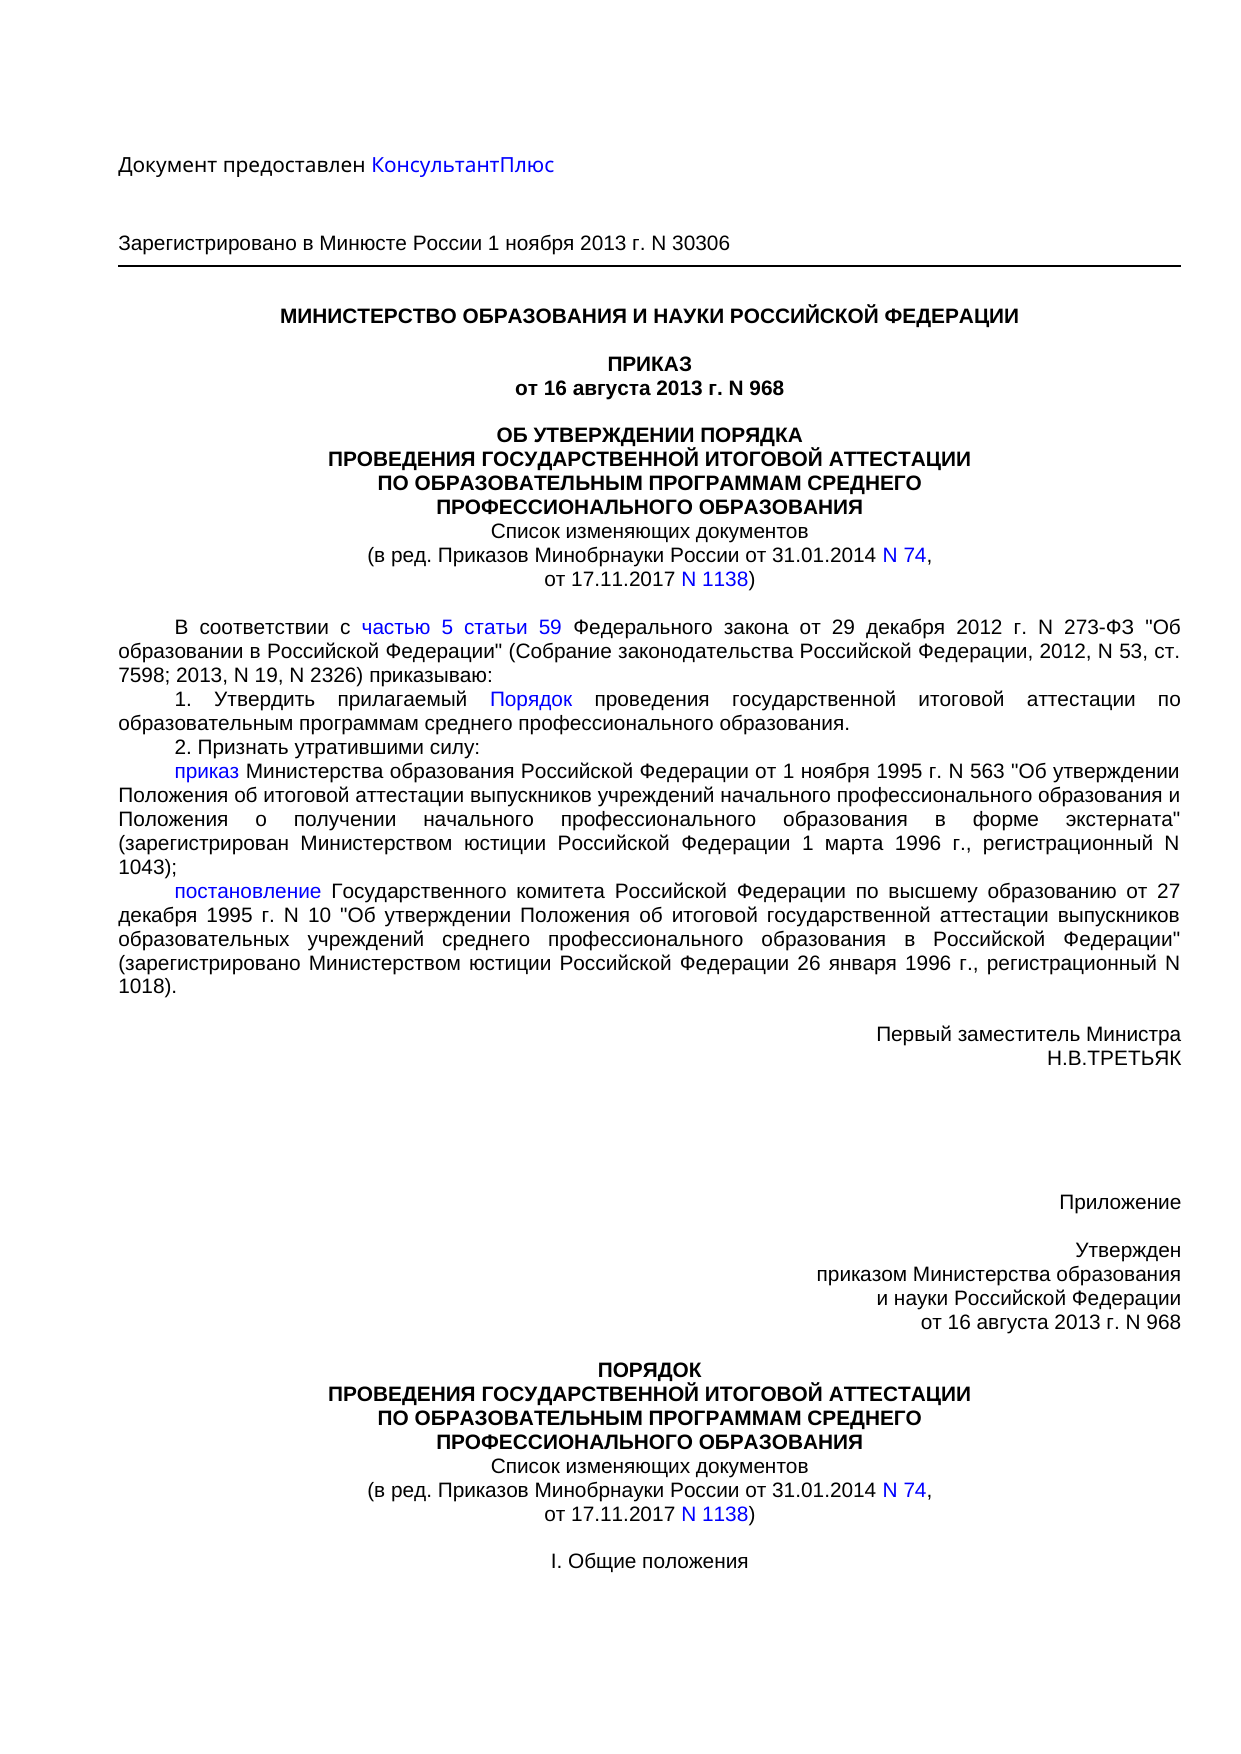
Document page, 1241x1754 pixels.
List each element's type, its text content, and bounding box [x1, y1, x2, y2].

title ПРИКАЗ [118, 351, 1181, 375]
title от 16 августа 2013 г. N 968 [118, 375, 1181, 399]
text постановление Государственного комитета Российской Федерации по высшему образованию от 27 декабря 1995 г. N 10 "Об утверждении Положения об итоговой государственной аттестации выпускников образовательных учреждений среднего профессионального образования в Российской Федерации" (зарегистрировано Министерством юстиции Российской Федерации 26 января 1996 г., регистрационный N 1018). [118, 878, 1181, 998]
title ПРОВЕДЕНИЯ ГОСУДАРСТВЕННОЙ ИТОГОВОЙ АТТЕСТАЦИИ [118, 1382, 1181, 1406]
title ПРОВЕДЕНИЯ ГОСУДАРСТВЕННОЙ ИТОГОВОЙ АТТЕСТАЦИИ [118, 447, 1181, 471]
title ПОРЯДОК [118, 1358, 1181, 1382]
text Список изменяющих документов [118, 519, 1181, 543]
text 1. Утвердить прилагаемый Порядок проведения государственной итоговой аттестации по образовательным программам среднего профессионального образования. [118, 687, 1181, 735]
text и науки Российской Федерации [118, 1286, 1181, 1310]
title Документ предоставлен КонсультантПлюс [118, 150, 1181, 207]
title ПО ОБРАЗОВАТЕЛЬНЫМ ПРОГРАММАМ СРЕДНЕГО [118, 471, 1181, 495]
title ПО ОБРАЗОВАТЕЛЬНЫМ ПРОГРАММАМ СРЕДНЕГО [118, 1406, 1181, 1429]
text 2. Признать утратившими силу: [118, 735, 1181, 759]
text Первый заместитель Министра [118, 1022, 1181, 1046]
text от 17.11.2017 N 1138) [118, 567, 1181, 591]
text Приложение [118, 1190, 1181, 1214]
text приказ Министерства образования Российской Федерации от 1 ноября 1995 г. N 563 "Об утверждении Положения об итоговой аттестации выпускников учреждений начального профессионального образования и Положения о получении начального профессионального образования в форме экстерната" (зарегистрирован Министерством юстиции Российской Федерации 1 марта 1996 г., регистрационный N 1043); [118, 759, 1181, 878]
text Зарегистрировано в Минюсте России 1 ноября 2013 г. N 30306 [118, 231, 1181, 255]
title МИНИСТЕРСТВО ОБРАЗОВАНИЯ И НАУКИ РОССИЙСКОЙ ФЕДЕРАЦИИ [118, 303, 1181, 327]
text Утвержден [118, 1238, 1181, 1262]
title ПРОФЕССИОНАЛЬНОГО ОБРАЗОВАНИЯ [118, 495, 1181, 519]
text В соответствии с частью 5 статьи 59 Федерального закона от 29 декабря 2012 г. N 273-ФЗ "Об образовании в Российской Федерации" (Собрание законодательства Российской Федерации, 2012, N 53, ст. 7598; 2013, N 19, N 2326) приказываю: [118, 615, 1181, 687]
text от 17.11.2017 N 1138) [118, 1501, 1181, 1525]
text Н.В.ТРЕТЬЯК [118, 1046, 1181, 1070]
text (в ред. Приказов Минобрнауки России от 31.01.2014 N 74, [118, 1477, 1181, 1501]
text от 16 августа 2013 г. N 968 [118, 1310, 1181, 1334]
title ПРОФЕССИОНАЛЬНОГО ОБРАЗОВАНИЯ [118, 1429, 1181, 1453]
text Список изменяющих документов [118, 1453, 1181, 1477]
title ОБ УТВЕРЖДЕНИИ ПОРЯДКА [118, 423, 1181, 447]
text (в ред. Приказов Минобрнауки России от 31.01.2014 N 74, [118, 543, 1181, 567]
text I. Общие положения [118, 1549, 1181, 1573]
text приказом Министерства образования [118, 1262, 1181, 1286]
